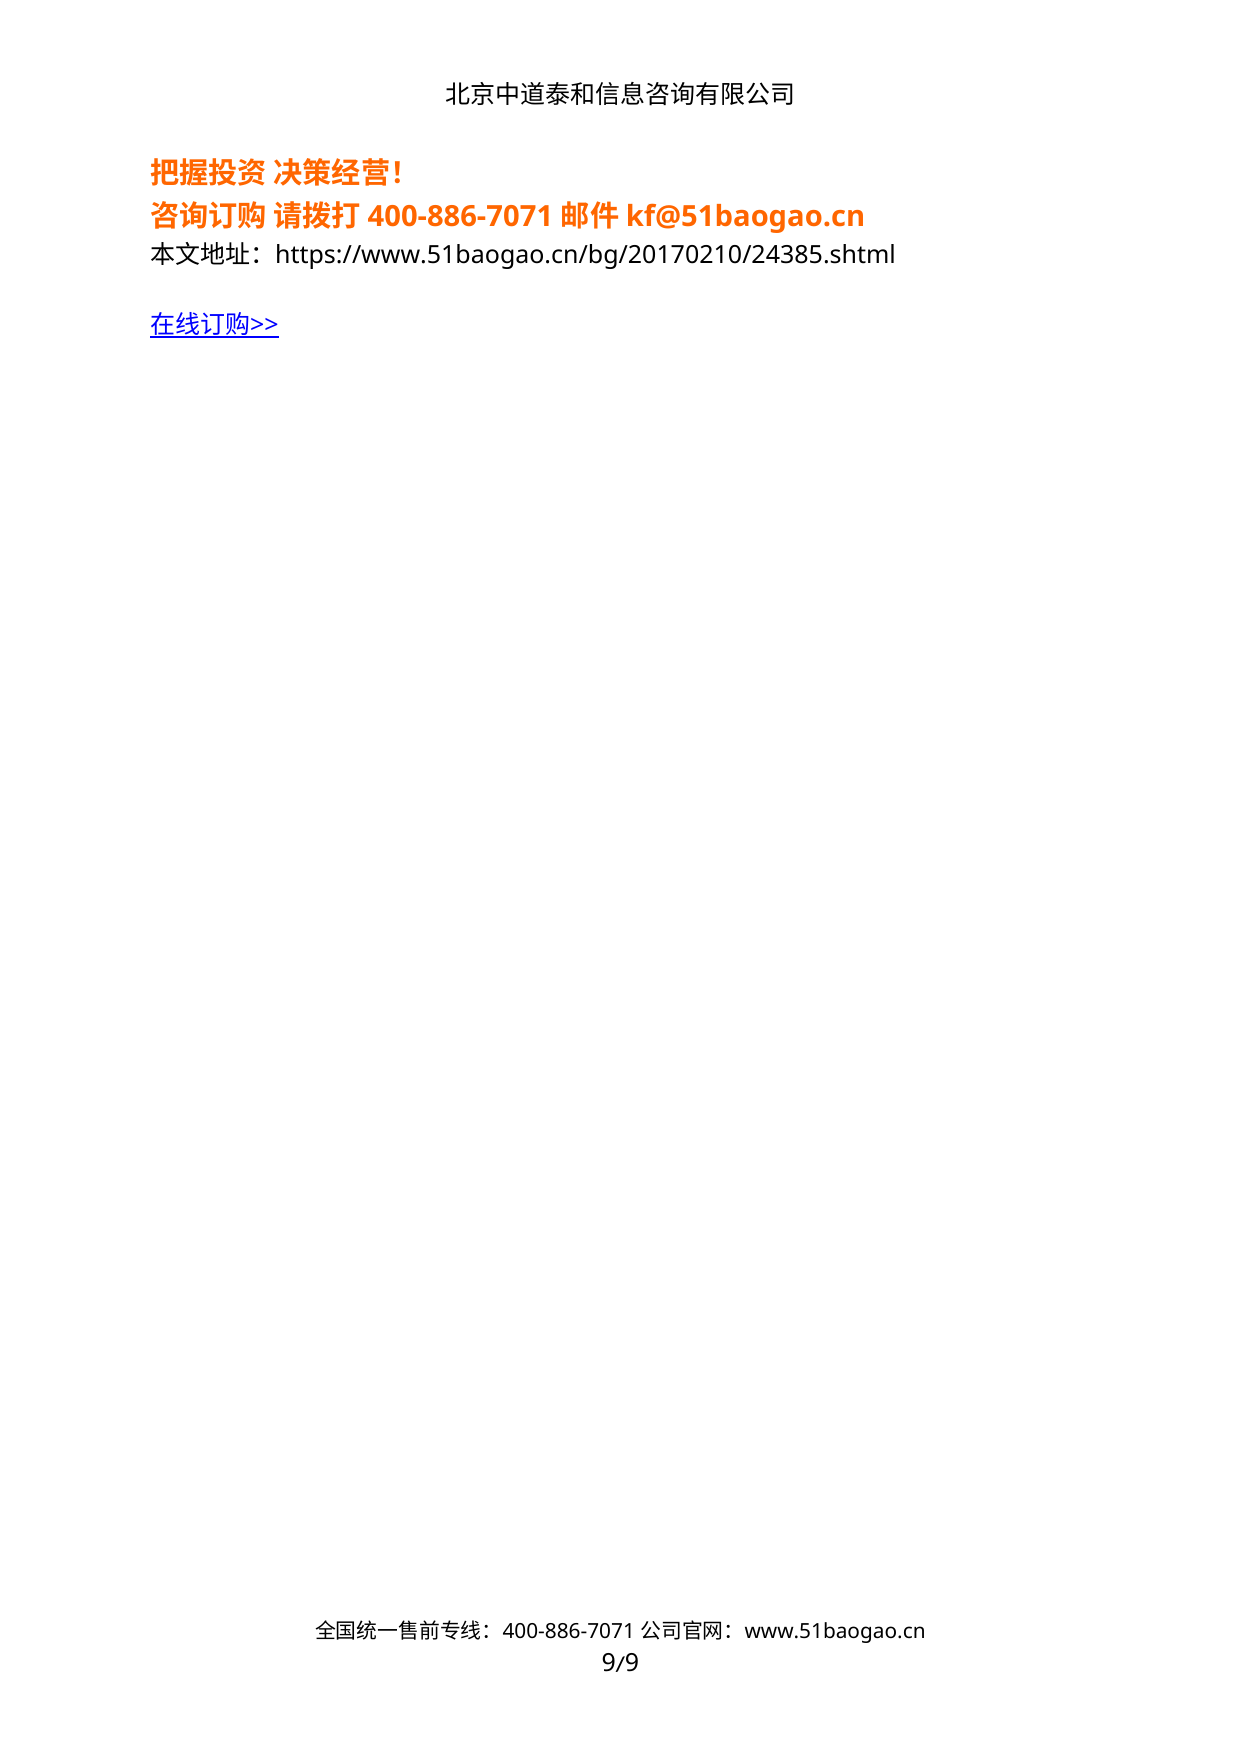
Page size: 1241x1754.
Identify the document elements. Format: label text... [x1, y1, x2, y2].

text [150, 150, 1090, 271]
text 在线订购>> [150, 271, 1090, 341]
